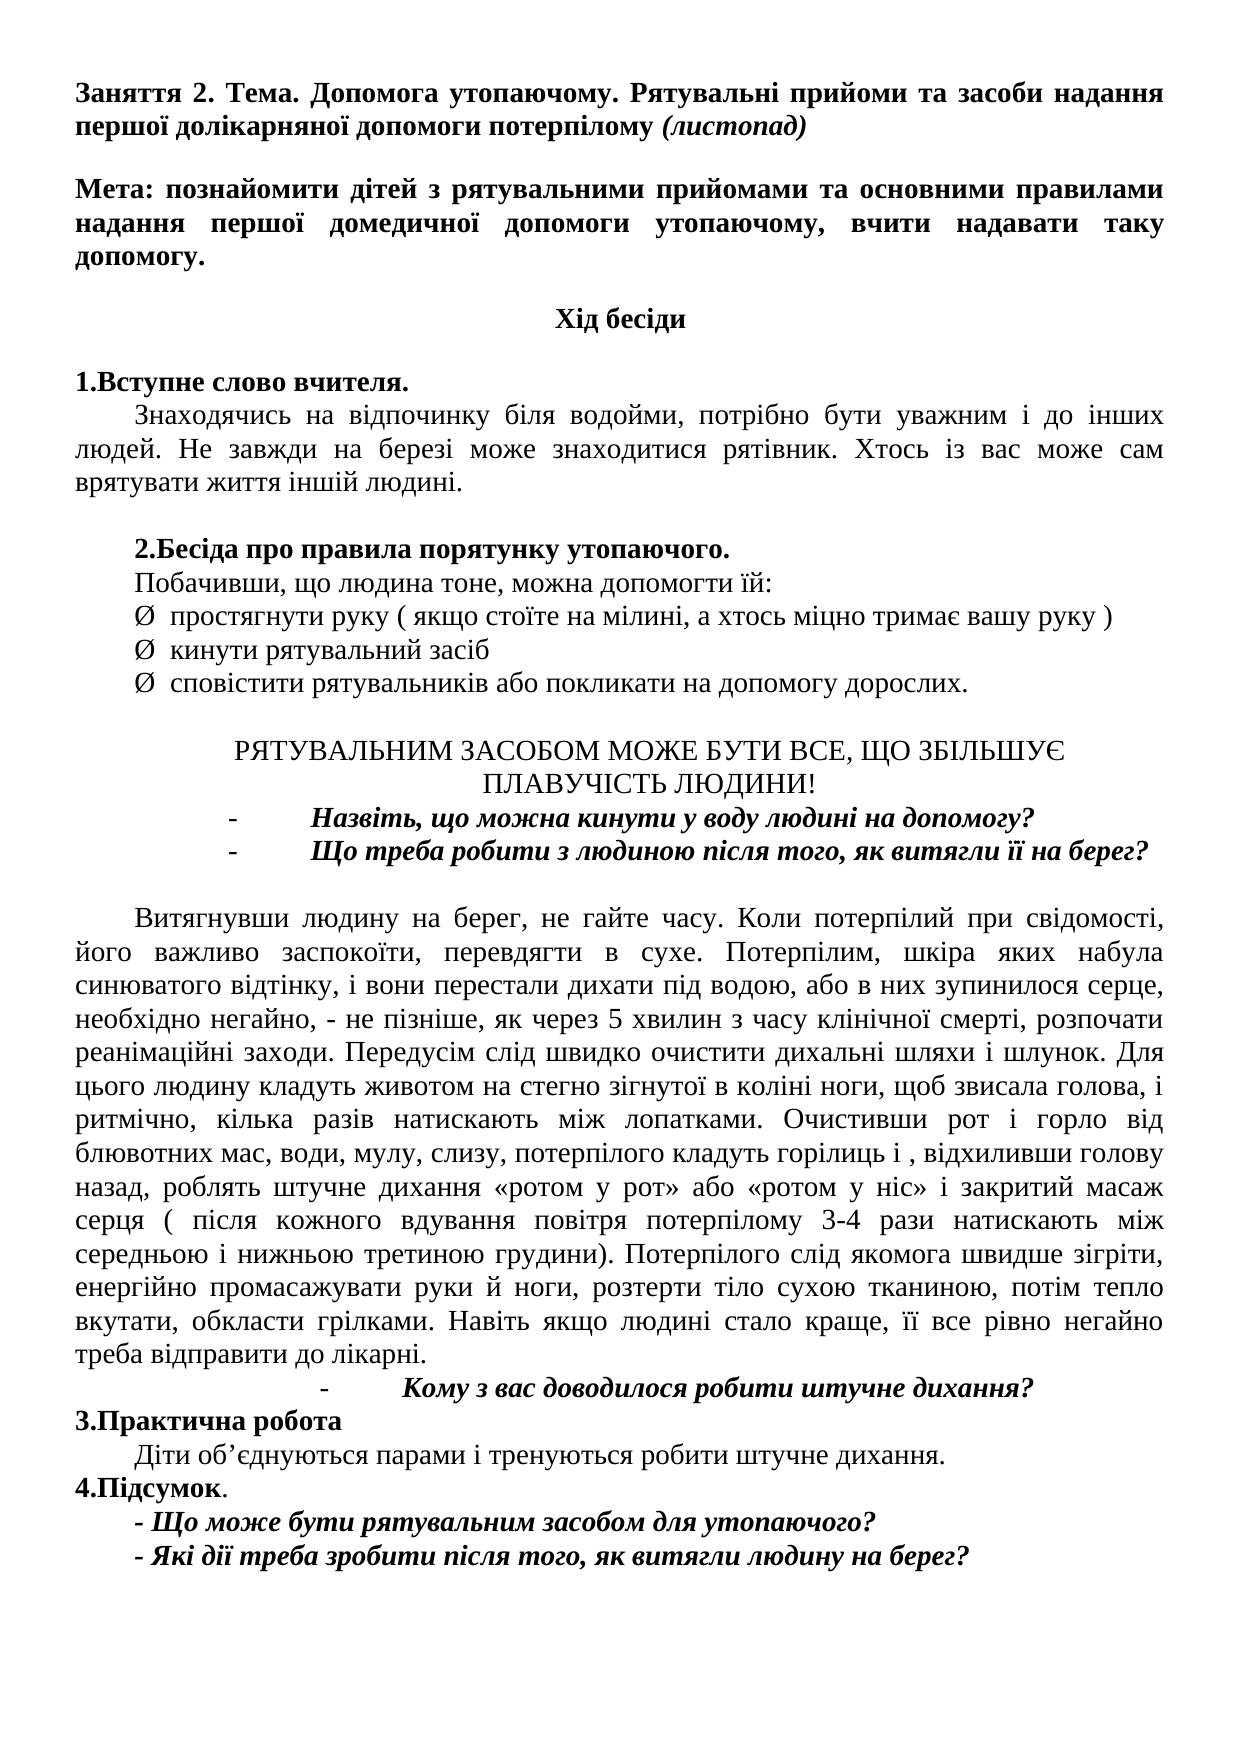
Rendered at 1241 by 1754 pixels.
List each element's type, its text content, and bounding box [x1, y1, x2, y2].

text 3.Практична робота [75, 1403, 1165, 1437]
text 4.Підсумок. [75, 1471, 1165, 1504]
text Мета: познайомити дітей з рятувальними прийомами та основними правилами надання першої домедичної допомоги утопаючому, вчити надавати таку допомогу. [75, 171, 1165, 272]
text - Назвіть, що можна кинути у воду людині на допомогу? [169, 800, 1165, 833]
text Ø простягнути руку ( якщо стоїте на мілині, а хтось міцно тримає вашу руку ) [75, 598, 1165, 632]
text - Що треба робити з людиною після того, як витягли її на берег? [169, 833, 1165, 867]
text Заняття 2. Тема. Допомога утопаючому. Рятувальні прийоми та засоби надання першої долікарняної допомоги потерпілому (листопад) [75, 75, 1165, 142]
text Ø сповістити рятувальників або покликати на допомогу дорослих. [75, 666, 1165, 699]
text РЯТУВАЛЬНИМ ЗАСОБОМ МОЖЕ БУТИ ВСЕ, ЩО ЗБІЛЬШУЄ [75, 733, 1165, 766]
text 2.Бесіда про правила порятунку утопаючого. [75, 531, 1165, 565]
text - Кому з вас доводилося робити штучне дихання? [260, 1370, 1165, 1403]
text ПЛАВУЧІСТЬ ЛЮДИНИ! [75, 766, 1165, 800]
text - Які дії треба зробити після того, як витягли людину на берег? [75, 1538, 1165, 1571]
text Витягнувши людину на берег, не гайте часу. Коли потерпілий при свідомості, його важливо заспокоїти, перевдягти в сухе. Потерпілим, шкіра яких набула синюватого відтінку, і вони перестали дихати під водою, або в них зупинилося серце, необхідно негайно, - не пізніше, як через 5 хвилин з часу клінічної смерті, розпочати реанімаційні заходи. Передусім слід швидко очистити дихальні шляхи і шлунок. Для цього людину кладуть животом на стегно зігнутої в коліні ноги, щоб звисала голова, і ритмічно, кілька разів натискають між лопатками. Очистивши рот і горло від блювотних мас, води, мулу, слизу, потерпілого кладуть горілиць і , відхиливши голову назад, роблять штучне дихання «ротом у рот» або «ротом у ніс» і закритий масаж серця ( після кожного вдування повітря потерпілому 3-4 рази натискають між середньою і нижньою третиною грудини). Потерпілого слід якомога швидше зігріти, енергійно промасажувати руки й ноги, розтерти тіло сухою тканиною, потім тепло вкутати, обкласти грілками. Навіть якщо людині стало краще, її все рівно негайно треба відправити до лікарні. [75, 900, 1165, 1370]
text 1.Вступне слово вчителя. [75, 364, 1165, 397]
text Хід бесіди [75, 301, 1165, 334]
text Знаходячись на відпочинку біля водойми, потрібно бути уважним і до інших людей. Не завжди на березі може знаходитися рятівник. Хтось із вас може сам врятувати життя іншій людині. [75, 397, 1165, 498]
text Ø кинути рятувальний засіб [75, 632, 1165, 666]
text Побачивши, що людина тоне, можна допомогти їй: [75, 565, 1165, 598]
text Діти об’єднуються парами і тренуються робити штучне дихання. [75, 1437, 1165, 1471]
text - Що може бути рятувальним засобом для утопаючого? [75, 1504, 1165, 1538]
